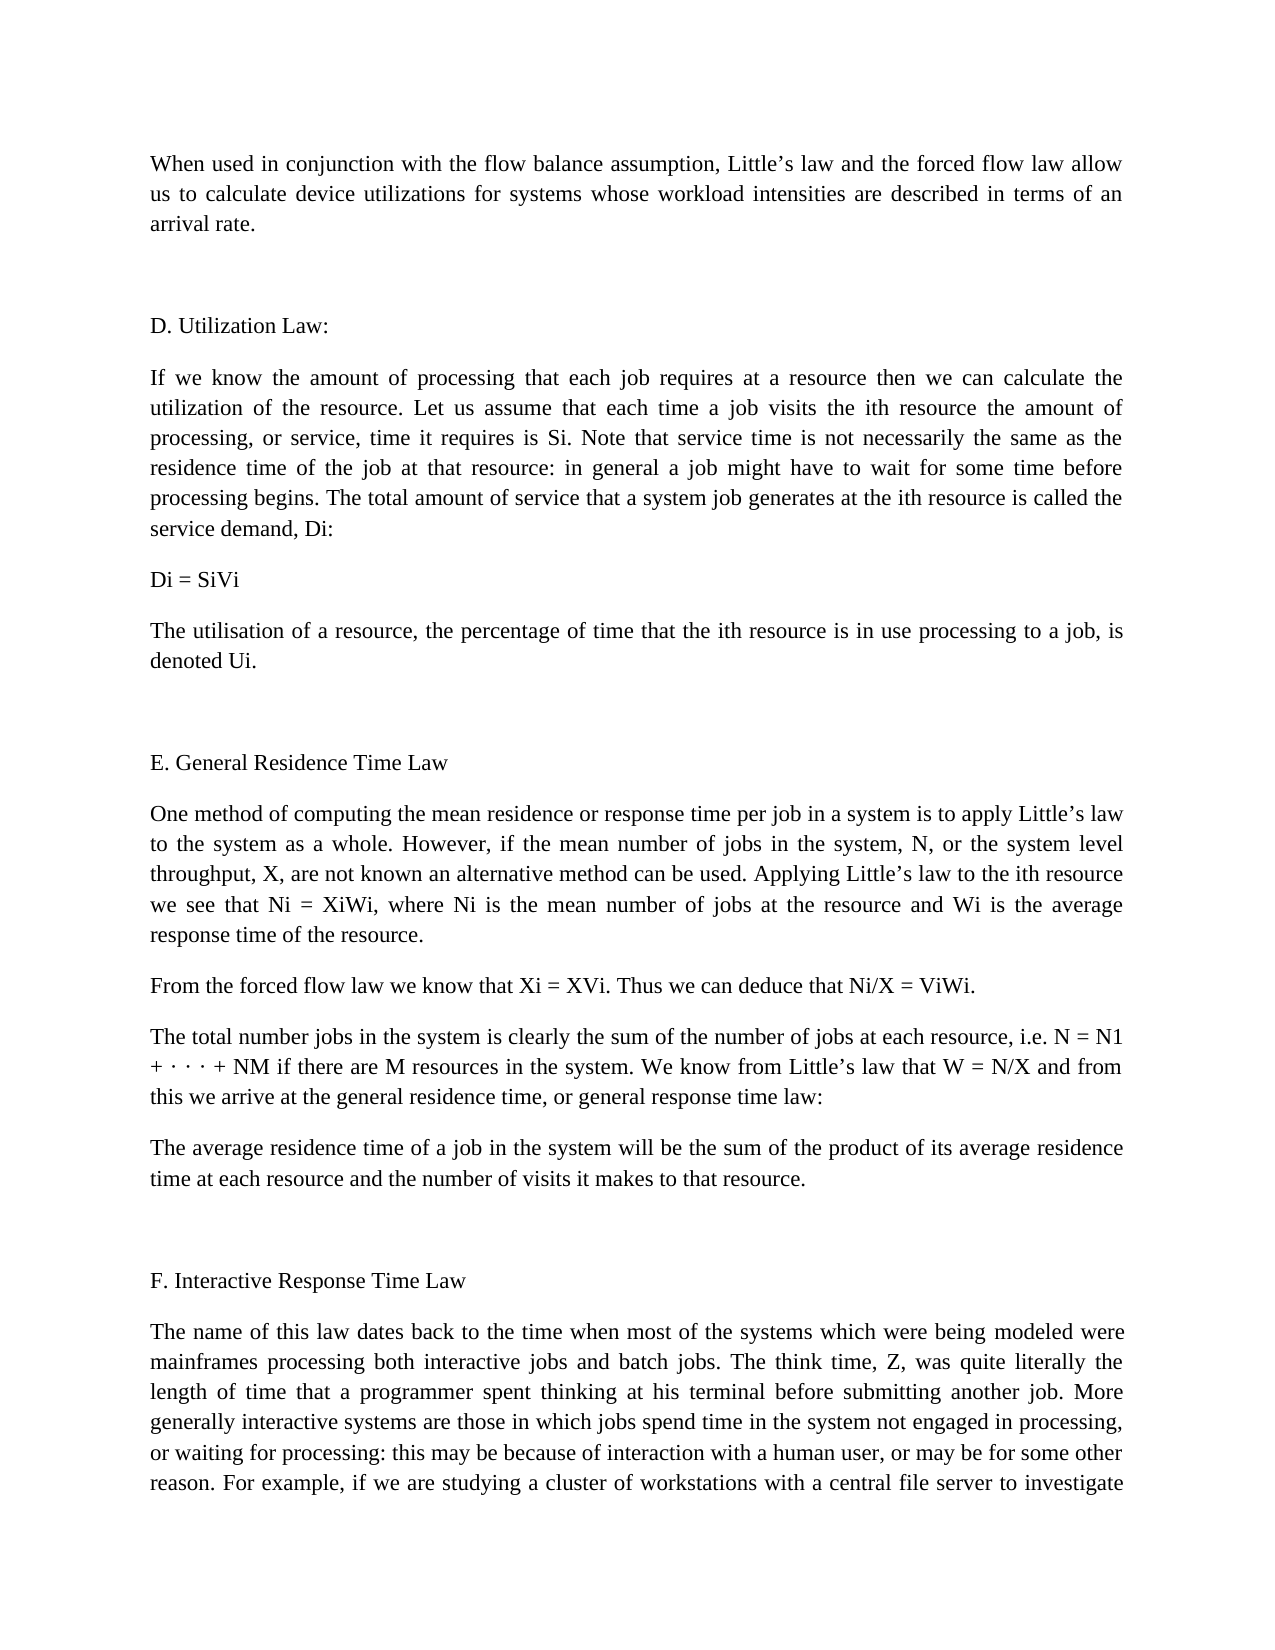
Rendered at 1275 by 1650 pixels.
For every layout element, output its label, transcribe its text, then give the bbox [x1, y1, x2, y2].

text F. Interactive Response Time Law [150, 1267, 1125, 1293]
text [150, 1318, 1125, 1495]
text D. Utilization Law: [150, 312, 1125, 339]
text E. General Residence Time Law [150, 749, 1125, 775]
text The total number jobs in the system is clearly the sum of the number of jobs at each resource, i.e. N = N1 + · · · + NM if there are M resources in the system. We know from Little’s law that W = N/X and from this we arrive at the general residence time, or general response time law: [150, 1023, 1125, 1110]
text Di = SiVi [150, 566, 1125, 592]
text One method of computing the mean residence or response time per job in a system is to apply Little’s law to the system as a whole. However, if the mean number of jobs in the system, N, or the system level throughput, X, are not known an alternative method can be used. Applying Little’s law to the ith resource we see that Ni = XiWi, where Ni is the mean number of jobs at the resource and Wi is the average response time of the resource. [150, 800, 1125, 947]
text The average residence time of a job in the system will be the sum of the product of its average residence time at each resource and the number of visits it makes to that resource. [150, 1134, 1125, 1191]
text The utilisation of a resource, the percentage of time that the ith resource is in use processing to a job, is denoted Ui. [150, 617, 1125, 673]
text From the forced flow law we know that Xi = XVi. Thus we can deduce that Ni/X = ViWi. [150, 972, 1125, 998]
text When used in conjunction with the flow balance assumption, Little’s law and the forced flow law allow us to calculate device utilizations for systems whose workload intensities are described in terms of an arrival rate. [150, 150, 1125, 237]
text If we know the amount of processing that each job requires at a resource then we can calculate the utilization of the resource. Let us assume that each time a job visits the ith resource the amount of processing, or service, time it requires is Si. Note that service time is not necessarily the same as the residence time of the job at that resource: in general a job might have to wait for some time before processing begins. The total amount of service that a system job generates at the ith resource is called the service demand, Di: [150, 363, 1125, 541]
